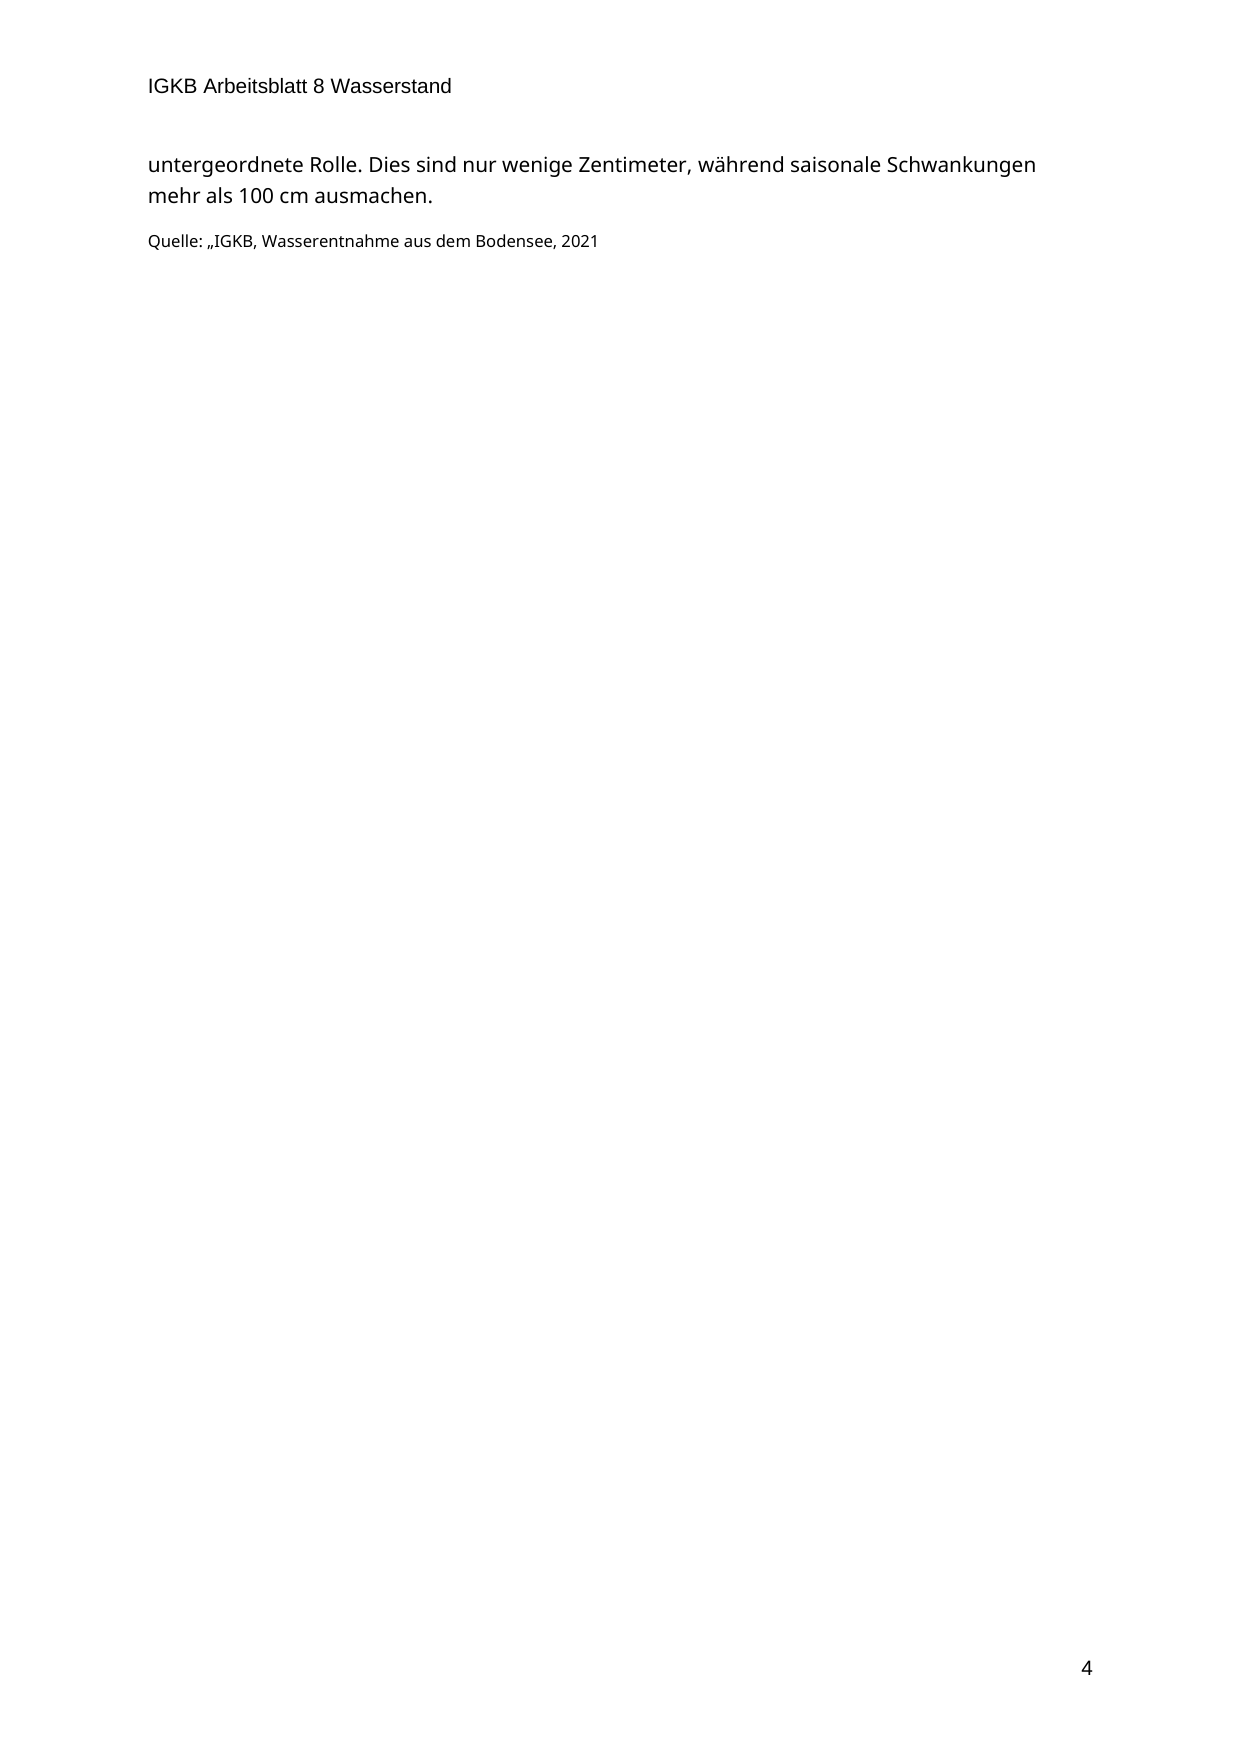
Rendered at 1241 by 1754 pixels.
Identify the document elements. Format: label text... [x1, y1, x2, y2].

text Quelle: „IGKB, Wasserentnahme aus dem Bodensee, 2021 Trage die fehlenden Werte von http://www.bodensee-hochwasser.info/ in die nächste Tabelle ein. Verwende jeweils die aktuellen Werte und schreibe das Datum dazu! [148, 223, 1093, 285]
